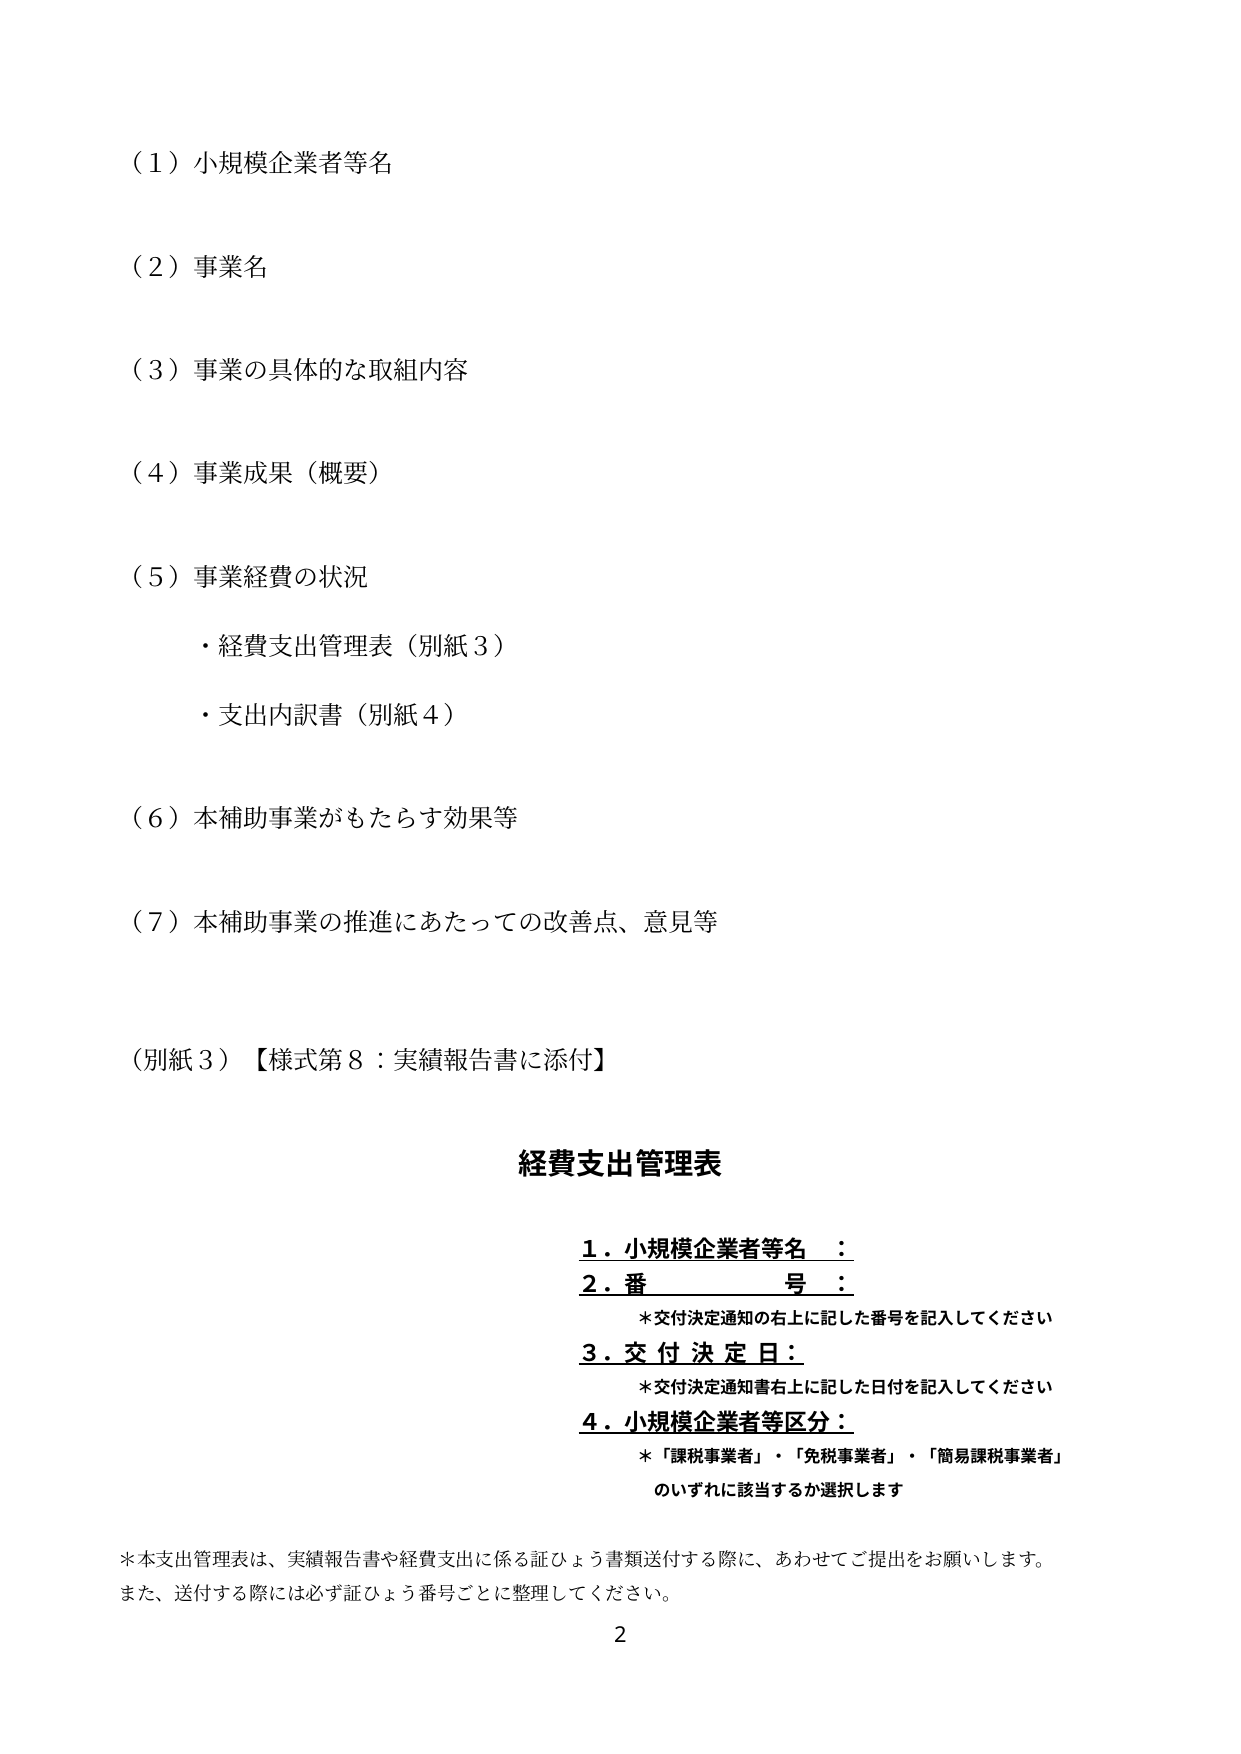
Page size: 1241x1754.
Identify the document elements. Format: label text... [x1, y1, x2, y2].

text （２）事業名 [118, 231, 1122, 300]
text ・支出内訳書（別紙４） [118, 679, 1122, 748]
text （５）事業経費の状況 [118, 541, 1122, 610]
text ＊交付決定通知の右上に記した番号を記入してください [118, 1300, 1122, 1334]
text （３）事業の具体的な取組内容 [118, 334, 1122, 403]
text ＊本支出管理表は、実績報告書や経費支出に係る証ひょう書類送付する際に、あわせてご提出をお願いします。 [118, 1541, 1122, 1576]
text ＊「課税事業者」・「免税事業者」・「簡易課税事業者」 [118, 1438, 1122, 1472]
text また、送付する際には必ず証ひょう番号ごとに整理してください。 [118, 1576, 1122, 1610]
text （４）事業成果（概要） [118, 438, 1122, 507]
text ３．交 付 決 定 日： [118, 1334, 1122, 1369]
text のいずれに該当するか選択します [118, 1472, 1122, 1507]
text ＊交付決定通知書右上に記した日付を記入してください [118, 1369, 1122, 1403]
text （７）本補助事業の推進にあたっての改善点、意見等 [118, 886, 1122, 955]
text ２．番 号 ： [118, 1265, 1122, 1300]
text ・経費支出管理表（別紙３） [118, 610, 1122, 679]
text １．小規模企業者等名 ： [118, 1231, 1122, 1265]
text （別紙３）【様式第８：実績報告書に添付】 [118, 1024, 1122, 1093]
text 経費支出管理表 [118, 1127, 1122, 1196]
text （１）小規模企業者等名 [118, 127, 1122, 196]
text （６）本補助事業がもたらす効果等 [118, 782, 1122, 851]
text ４．小規模企業者等区分： [118, 1403, 1122, 1438]
